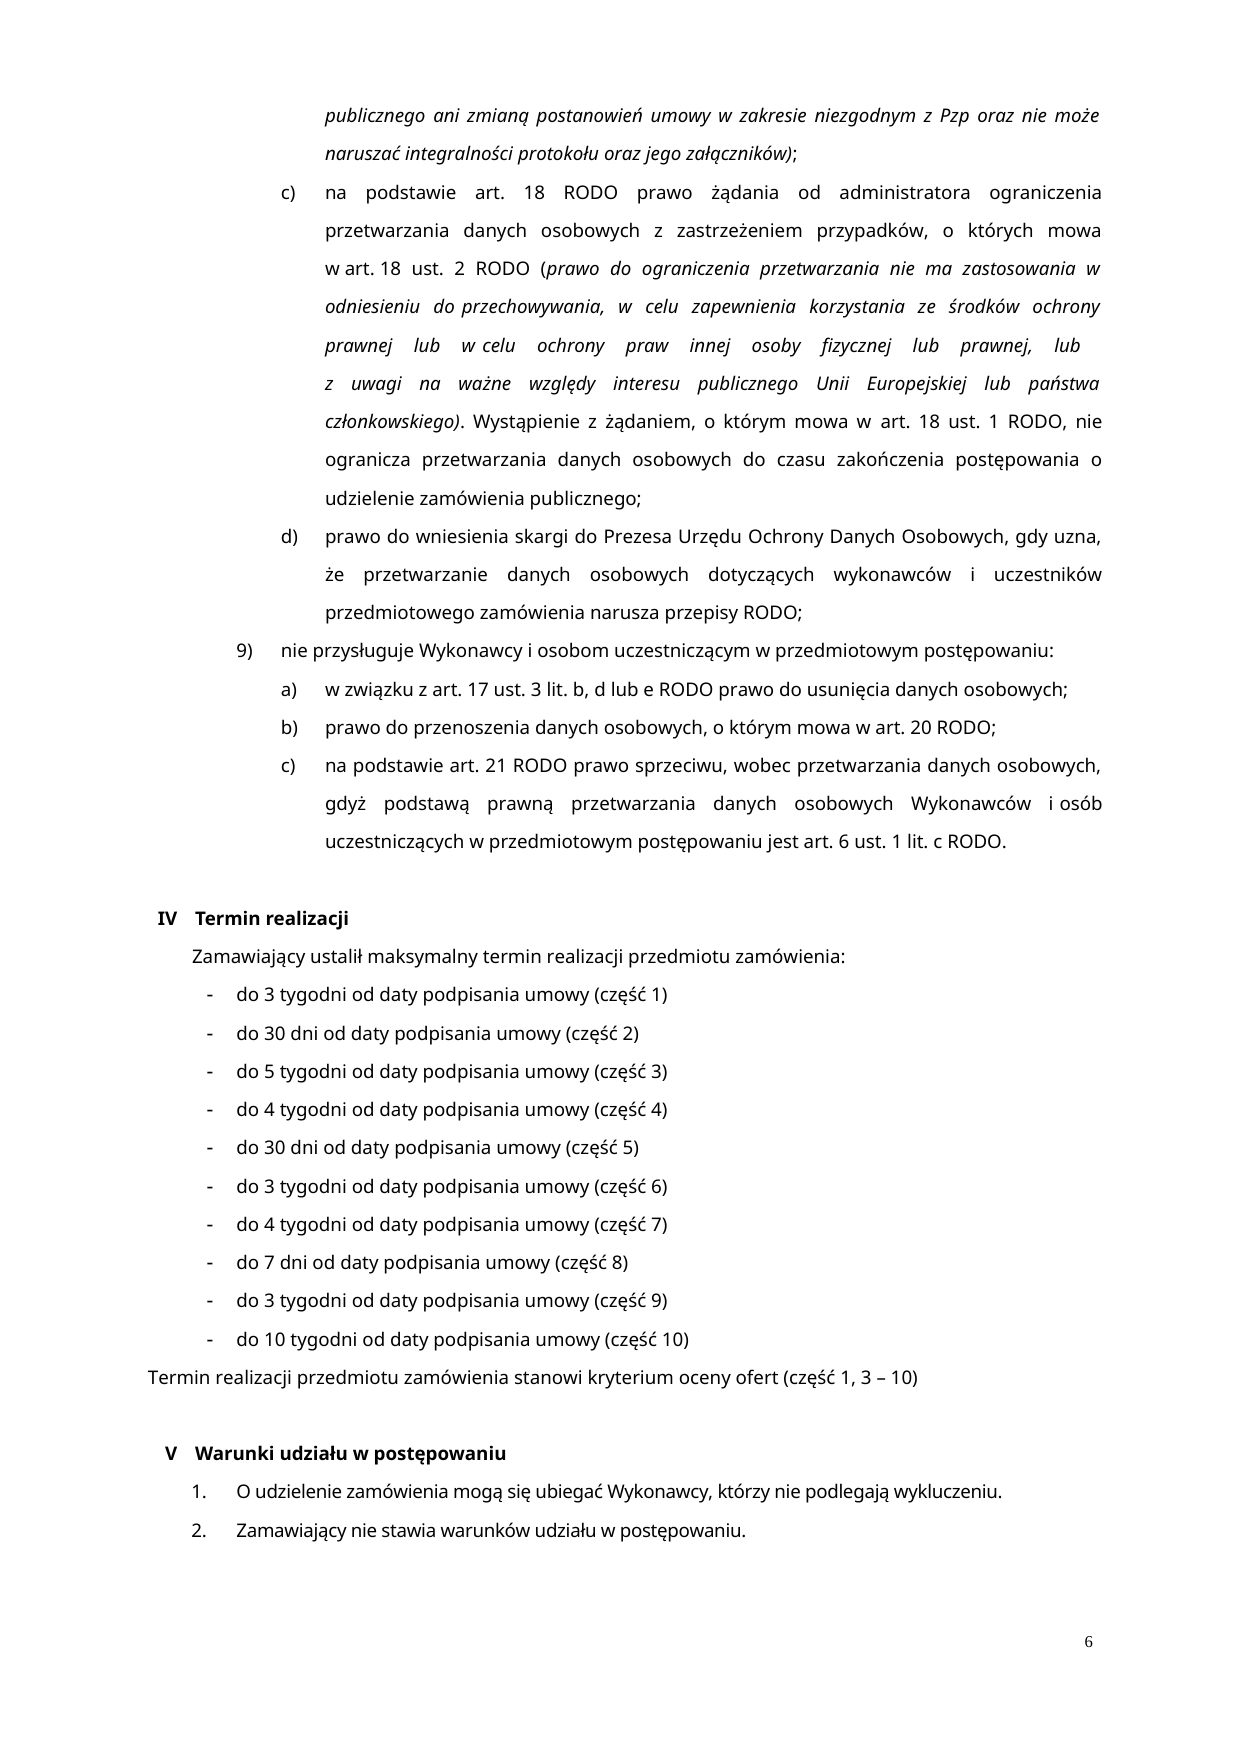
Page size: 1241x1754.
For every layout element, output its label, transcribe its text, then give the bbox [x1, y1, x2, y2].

list do 3 tygodni od daty podpisania umowy (część 9) [207, 1288, 1086, 1313]
list do 7 dni od daty podpisania umowy (część 8) [207, 1249, 1086, 1275]
list do 10 tygodni od daty podpisania umowy (część 10) [207, 1326, 1086, 1351]
list na podstawie art. 18 RODO prawo żądania od administratora ograniczenia przetwarzania danych osobowych z zastrzeżeniem przypadków, o których mowa w art. 18 ust. 2 RODO (prawo do ograniczenia przetwarzania nie ma zastosowania w odniesieniu do przechowywania, w celu zapewnienia korzystania ze środków ochrony prawnej lub w celu ochrony praw innej osoby fizycznej lub prawnej, lub z uwagi na ważne względy interesu publicznego Unii Europejskiej lub państwa członkowskiego). Wystąpienie z żądaniem, o którym mowa w art. 18 ust. 1 RODO, nie ogranicza przetwarzania danych osobowych do czasu zakończenia postępowania o udzielenie zamówienia publicznego; [281, 179, 1103, 510]
list w związku z art. 17 ust. 3 lit. b, d lub e RODO prawo do usunięcia danych osobowych; [281, 676, 1103, 701]
list do 3 tygodni od daty podpisania umowy (część 6) [207, 1173, 1086, 1198]
list nie przysługuje Wykonawcy i osobom uczestniczącym w przedmiotowym postępowaniu: [236, 638, 1103, 663]
list Zamawiający nie stawia warunków udziału w postępowaniu. [207, 1517, 1103, 1542]
list do 30 dni od daty podpisania umowy (część 2) [207, 1020, 1086, 1046]
subtitle Termin realizacji [177, 905, 1088, 931]
list prawo do przenoszenia danych osobowych, o którym mowa w art. 20 RODO; [281, 714, 1103, 740]
list O udzielenie zamówienia mogą się ubiegać Wykonawcy, którzy nie podlegają wykluczeniu. [207, 1479, 1103, 1504]
list do 5 tygodni od daty podpisania umowy (część 3) [207, 1058, 1086, 1084]
list prawo do wniesienia skargi do Prezesa Urzędu Ochrony Danych Osobowych, gdy uzna, że przetwarzanie danych osobowych dotyczących wykonawców i uczestników przedmiotowego zamówienia narusza przepisy RODO; [281, 523, 1103, 625]
text Termin realizacji przedmiotu zamówienia stanowi kryterium oceny ofert (część 1, 3 – 10) [148, 1364, 1093, 1389]
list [281, 102, 1103, 166]
list do 3 tygodni od daty podpisania umowy (część 1) [207, 982, 1086, 1007]
subtitle Warunki udziału w postępowaniu [177, 1441, 1088, 1466]
list do 4 tygodni od daty podpisania umowy (część 7) [207, 1211, 1086, 1237]
list na podstawie art. 21 RODO prawo sprzeciwu, wobec przetwarzania danych osobowych, gdyż podstawą prawną przetwarzania danych osobowych Wykonawców i osób uczestniczących w przedmiotowym postępowaniu jest art. 6 ust. 1 lit. c RODO. [281, 752, 1103, 854]
text Zamawiający ustalił maksymalny termin realizacji przedmiotu zamówienia: [192, 943, 1086, 969]
list do 30 dni od daty podpisania umowy (część 5) [207, 1135, 1086, 1160]
list do 4 tygodni od daty podpisania umowy (część 4) [207, 1096, 1086, 1122]
